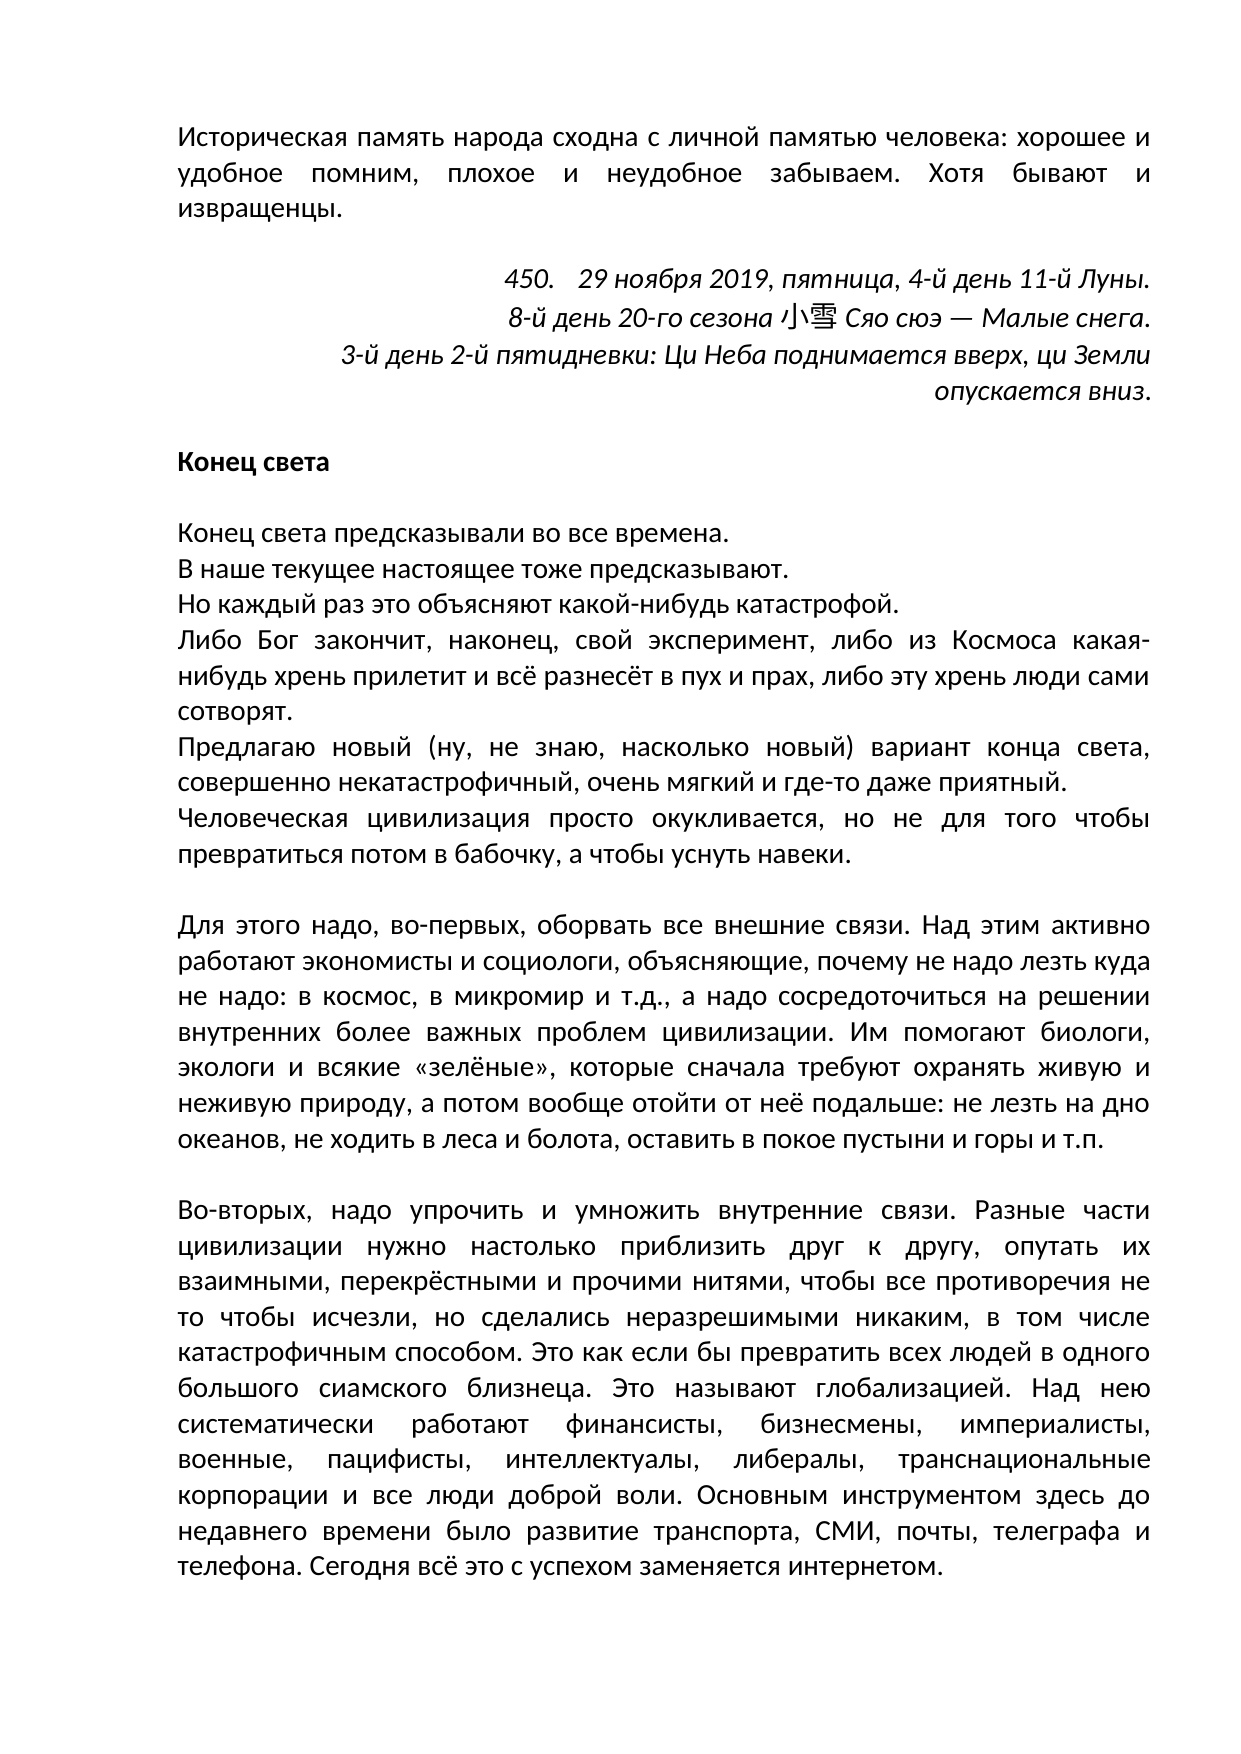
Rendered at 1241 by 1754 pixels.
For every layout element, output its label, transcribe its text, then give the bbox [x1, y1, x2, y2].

text Конец света предсказывали во все времена. [177, 514, 1152, 550]
text Но каждый раз это объясняют какой-нибудь катастрофой. [177, 585, 1152, 621]
text Либо Бог закончит, наконец, свой эксперимент, либо из Космоса какая-нибудь хрень прилетит и всё разнесёт в пух и прах, либо эту хрень люди сами сотворят. [177, 621, 1152, 728]
text Историческая память народа сходна с личной памятью человека: хорошее и удобное помним, плохое и неудобное забываем. Хотя бывают и извращенцы. [177, 118, 1152, 225]
text Человеческая цивилизация просто окукливается, но не для того чтобы превратиться потом в бабочку, а чтобы уснуть навеки. [177, 799, 1152, 870]
text В наше текущее настоящее тоже предсказывают. [177, 550, 1152, 585]
text Для этого надо, во-первых, оборвать все внешние связи. Над этим активно работают экономисты и социологи, объясняющие, почему не надо лезть куда не надо: в космос, в микромир и т.д., а надо сосредоточиться на решении внутренних более важных проблем цивилизации. Им помогают биологи, экологи и всякие «зелёные», которые сначала требуют охранять живую и неживую природу, а потом вообще отойти от неё подальше: не лезть на дно океанов, не ходить в леса и болота, оставить в покое пустыни и горы и т.п. [177, 906, 1152, 1155]
text Предлагаю новый (ну, не знаю, насколько новый) вариант конца света, совершенно некатастрофичный, очень мягкий и где-то даже приятный. [177, 728, 1152, 799]
list 29 ноября 2019, пятница, 4-й день 11-й Луны. 8-й день 20-го сезона 小雪 Сяо сюэ — Малые снега. 3-й день 2-й пятидневки: Ци Неба поднимается вверх, ци Земли опускается вниз. [177, 261, 1152, 407]
text Во-вторых, надо упрочить и умножить внутренние связи. Разные части цивилизации нужно настолько приблизить друг к другу, опутать их взаимными, перекрёстными и прочими нитями, чтобы все противоречия не то чтобы исчезли, но сделались неразрешимыми никаким, в том числе катастрофичным способом. Это как если бы превратить всех людей в одного большого сиамского близнеца. Это называют глобализацией. Над нею систематически работают финансисты, бизнесмены, империалисты, военные, пацифисты, интеллектуалы, либералы, транснациональные корпорации и все люди доброй воли. Основным инструментом здесь до недавнего времени было развитие транспорта, СМИ, почты, телеграфа и телефона. Сегодня всё это с успехом заменяется интернетом. [177, 1191, 1152, 1583]
text Конец света [177, 443, 1152, 478]
